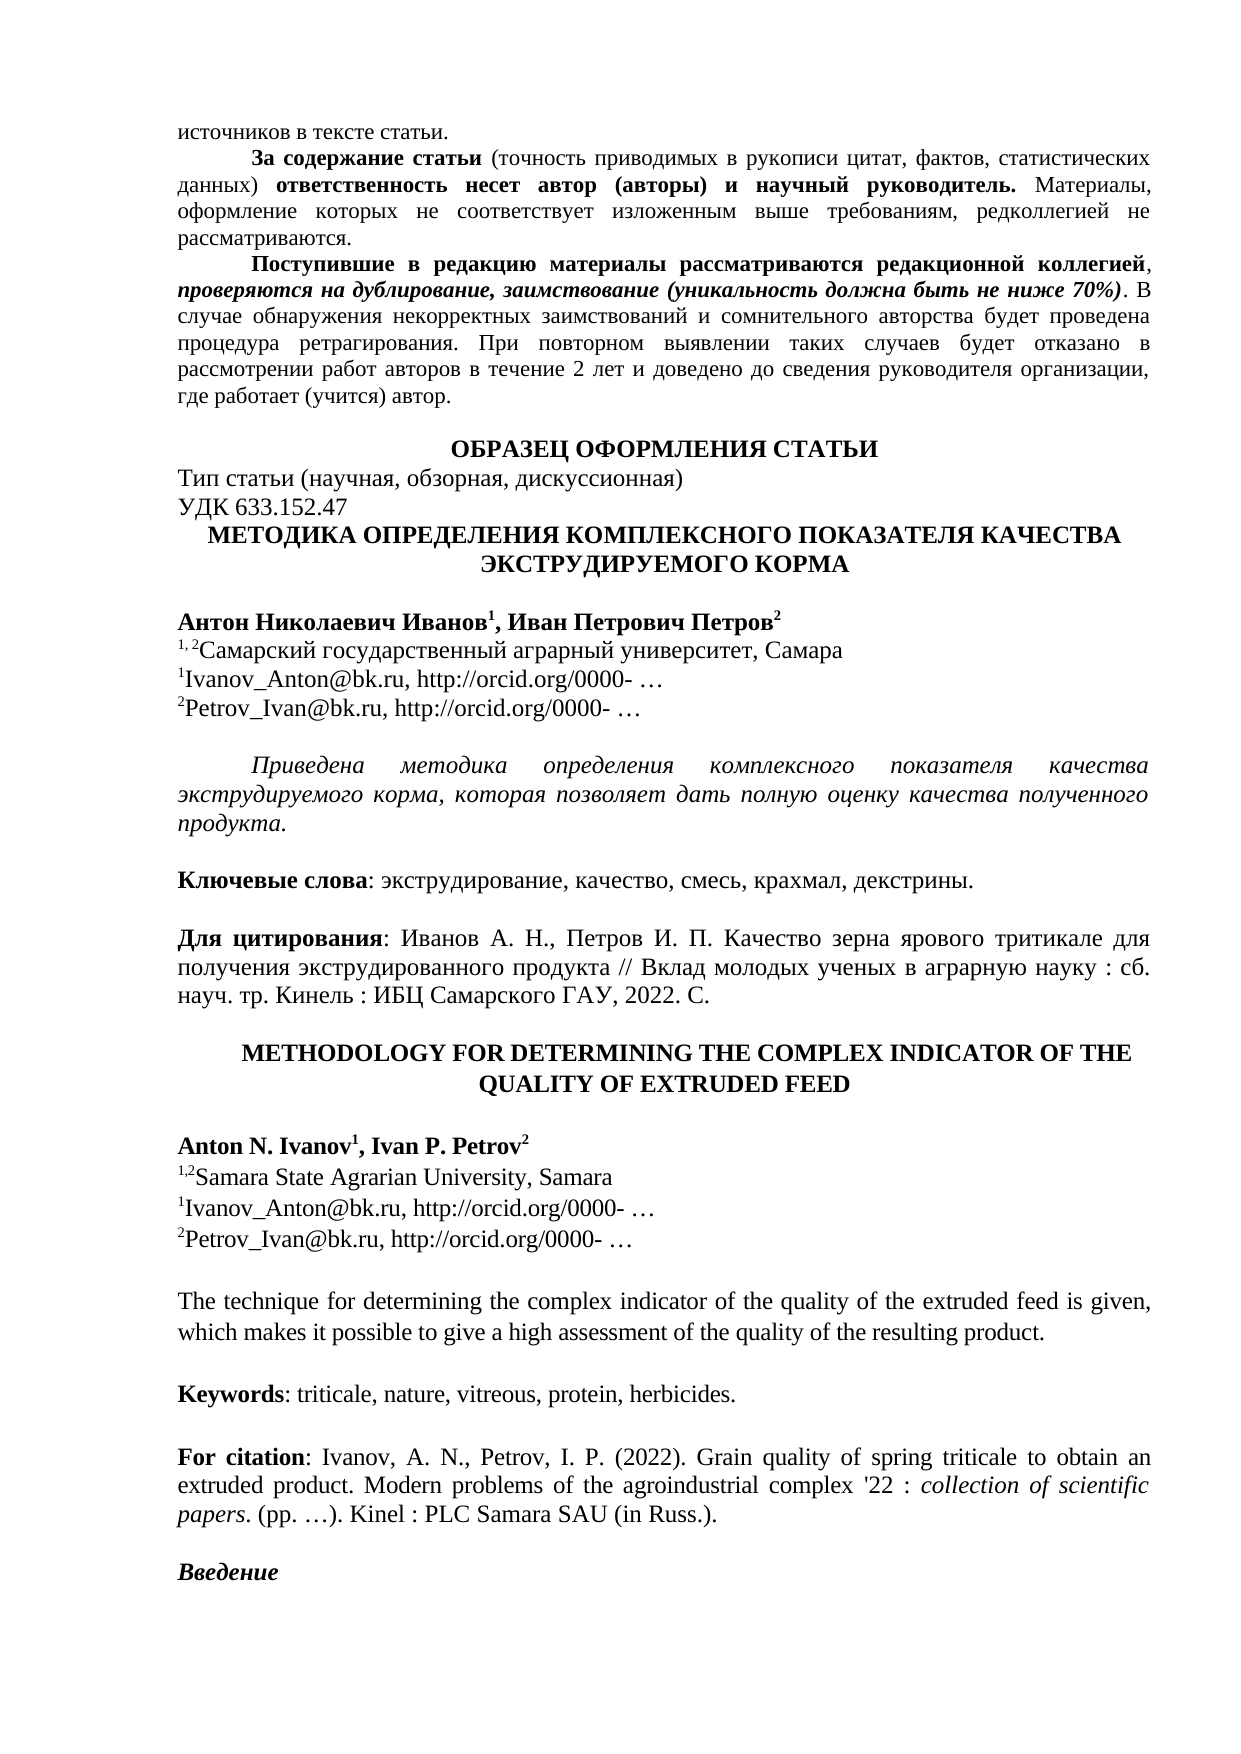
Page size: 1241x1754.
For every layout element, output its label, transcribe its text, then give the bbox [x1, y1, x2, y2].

text 1,2Samara State Agrarian University, Samara [177, 1162, 1152, 1191]
text Ключевые слова: экструдирование, качество, смесь, крахмал, декстрины. [177, 866, 1152, 894]
text Приведена методика определения комплексного показателя качества экструдируемого корма, которая позволяет дать полную оценку качества полученного продукта. [177, 751, 1152, 837]
text 1Ivanov_Anton@bk.ru, http://orcid.org/0000- … [177, 664, 1152, 693]
text 1Ivanov_Anton@bk.ru, http://orcid.org/0000- … [177, 1193, 1152, 1222]
text За содержание статьи (точность приводимых в рукописи цитат, фактов, статистических данных) ответственность несет автор (авторы) и научный руководитель. Материалы, оформление которых не соответствует изложенным выше требованиям, редколлегией не рассматриваются. [177, 144, 1152, 250]
text МЕТОДИКА ОПРЕДЕЛЕНИЯ КОМПЛЕКСНОГО ПОКАЗАТЕЛЯ КАЧЕСТВА ЭКСТРУДИРУЕМОГО КОРМА [177, 521, 1152, 578]
text ОБРАЗЕЦ ОФОРМЛЕНИЯ СТАТЬИ [177, 434, 1152, 463]
text Тип статьи (научная, обзорная, дискуссионная) [177, 463, 1152, 492]
text 2Petrov_Ivan@bk.ru, http://orcid.org/0000- … [177, 693, 1152, 722]
text Anton N. Ivanov1, Ivan P. Petrov2 [177, 1131, 1152, 1160]
text Для цитирования: Иванов А. Н., Петров И. П. Качество зерна ярового тритикале для получения экструдированного продукта // Вклад молодых ученых в аграрную науку : сб. науч. тр. Кинель : ИБЦ Самарского ГАУ, 2022. С. [177, 923, 1152, 1009]
text Антон Николаевич Иванов1, Иван Петрович Петров2 [177, 607, 1152, 636]
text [177, 118, 1152, 144]
text УДК 633.152.47 [177, 492, 1152, 521]
text Поступившие в редакцию материалы рассматриваются редакционной коллегией, проверяются на дублирование, заимствование (уникальность должна быть не ниже 70%). В случае обнаружения некорректных заимствований и сомнительного авторства будет проведена процедура ретрагирования. При повторном выявлении таких случаев будет отказано в рассмотрении работ авторов в течение 2 лет и доведено до сведения руководителя организации, где работает (учится) автор. [177, 250, 1152, 408]
text The technique for determining the complex indicator of the quality of the extruded feed is given, which makes it possible to give a high assessment of the quality of the resulting product. [177, 1286, 1152, 1346]
text 2Petrov_Ivan@bk.ru, http://orcid.org/0000- … [177, 1224, 1152, 1253]
text Введение [177, 1557, 1152, 1585]
text 1, 2Самарский государственный аграрный университет, Самара [177, 636, 1152, 664]
text METHODOLOGY FOR DETERMINING THE COMPLEX INDICATOR OF THE QUALITY OF EXTRUDED FEED [177, 1038, 1152, 1098]
text Keywords: triticale, nature, vitreous, protein, herbicides. [177, 1379, 1152, 1408]
text For citation: Ivanov, A. N., Petrov, I. P. (2022). Grain quality of spring triticale to obtain an extruded product. Modern problems of the agroindustrial complex '22 : collection of scientific papers. (pp. …). Kinel : PLC Samara SAU (in Russ.). [177, 1442, 1152, 1528]
